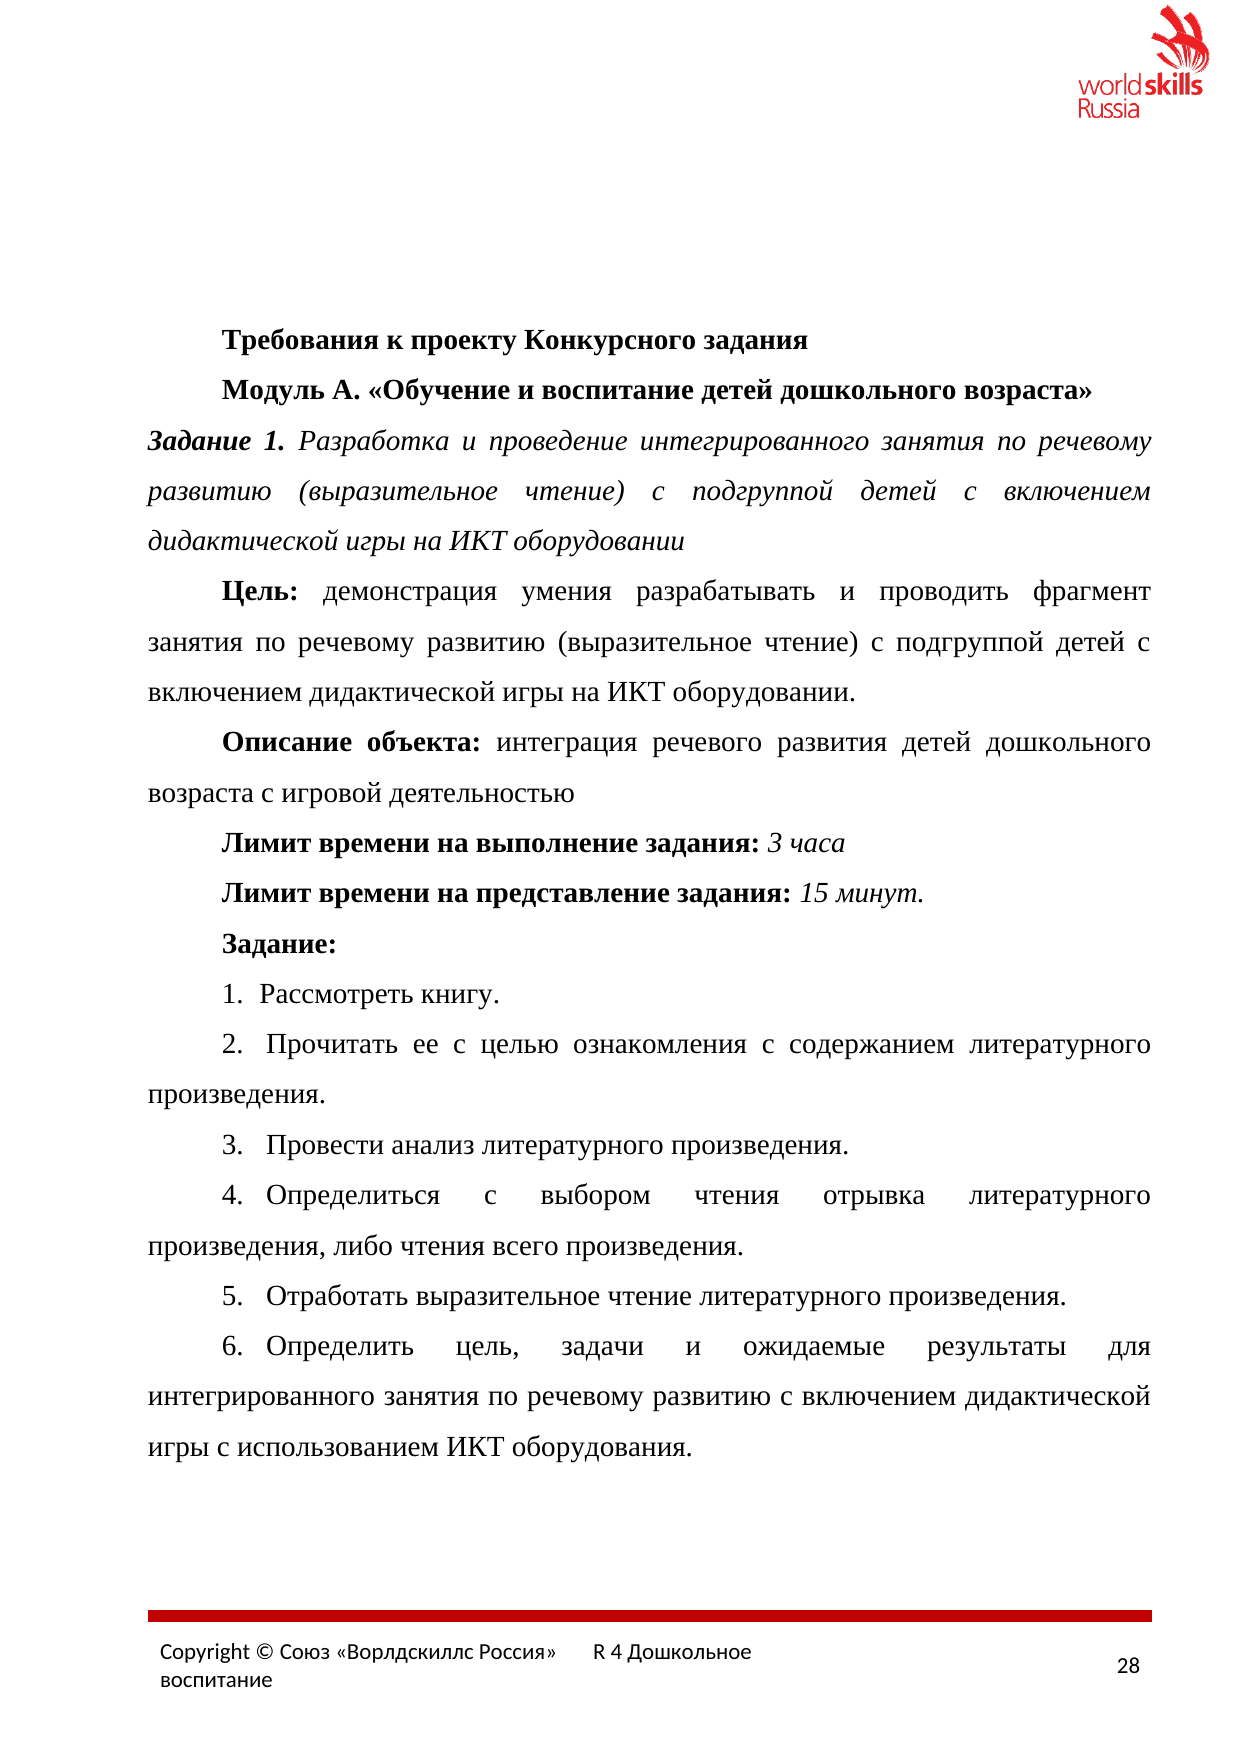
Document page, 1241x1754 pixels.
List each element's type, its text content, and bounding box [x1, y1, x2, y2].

text Задание: [148, 926, 1152, 959]
text Лимит времени на выполнение задания: 3 часа [148, 825, 1152, 859]
list Определить цель, задачи и ожидаемые результаты для интегрированного занятия по речевому развитию с включением дидактической игры с использованием ИКТ оборудования. [148, 1328, 1152, 1462]
list Провести анализ литературного произведения. [148, 1127, 1152, 1161]
list Прочитать ее с целью ознакомления с содержанием литературного произведения. [148, 1026, 1152, 1110]
text Задание 1. Разработка и проведение интегрированного занятия по речевому развитию (выразительное чтение) с подгруппой детей с включением дидактической игры на ИКТ оборудовании [148, 423, 1152, 557]
list Рассмотреть книгу. [222, 976, 1152, 1009]
text Цель: демонстрация умения разрабатывать и проводить фрагмент занятия по речевому развитию (выразительное чтение) с подгруппой детей с включением дидактической игры на ИКТ оборудовании. [148, 573, 1152, 708]
text Лимит времени на представление задания: 15 минут. [148, 875, 1152, 909]
subtitle Требования к проекту Конкурсного задания [148, 322, 1152, 356]
picture [1078, 4, 1235, 118]
text Описание объекта: интеграция речевого развития детей дошкольного возраста с игровой деятельностью [148, 724, 1152, 808]
list Определиться с выбором чтения отрывка литературного произведения, либо чтения всего произведения. [148, 1177, 1152, 1261]
text Модуль А. «Обучение и воспитание детей дошкольного возраста» [148, 372, 1152, 406]
list Отработать выразительное чтение литературного произведения. [148, 1278, 1152, 1311]
